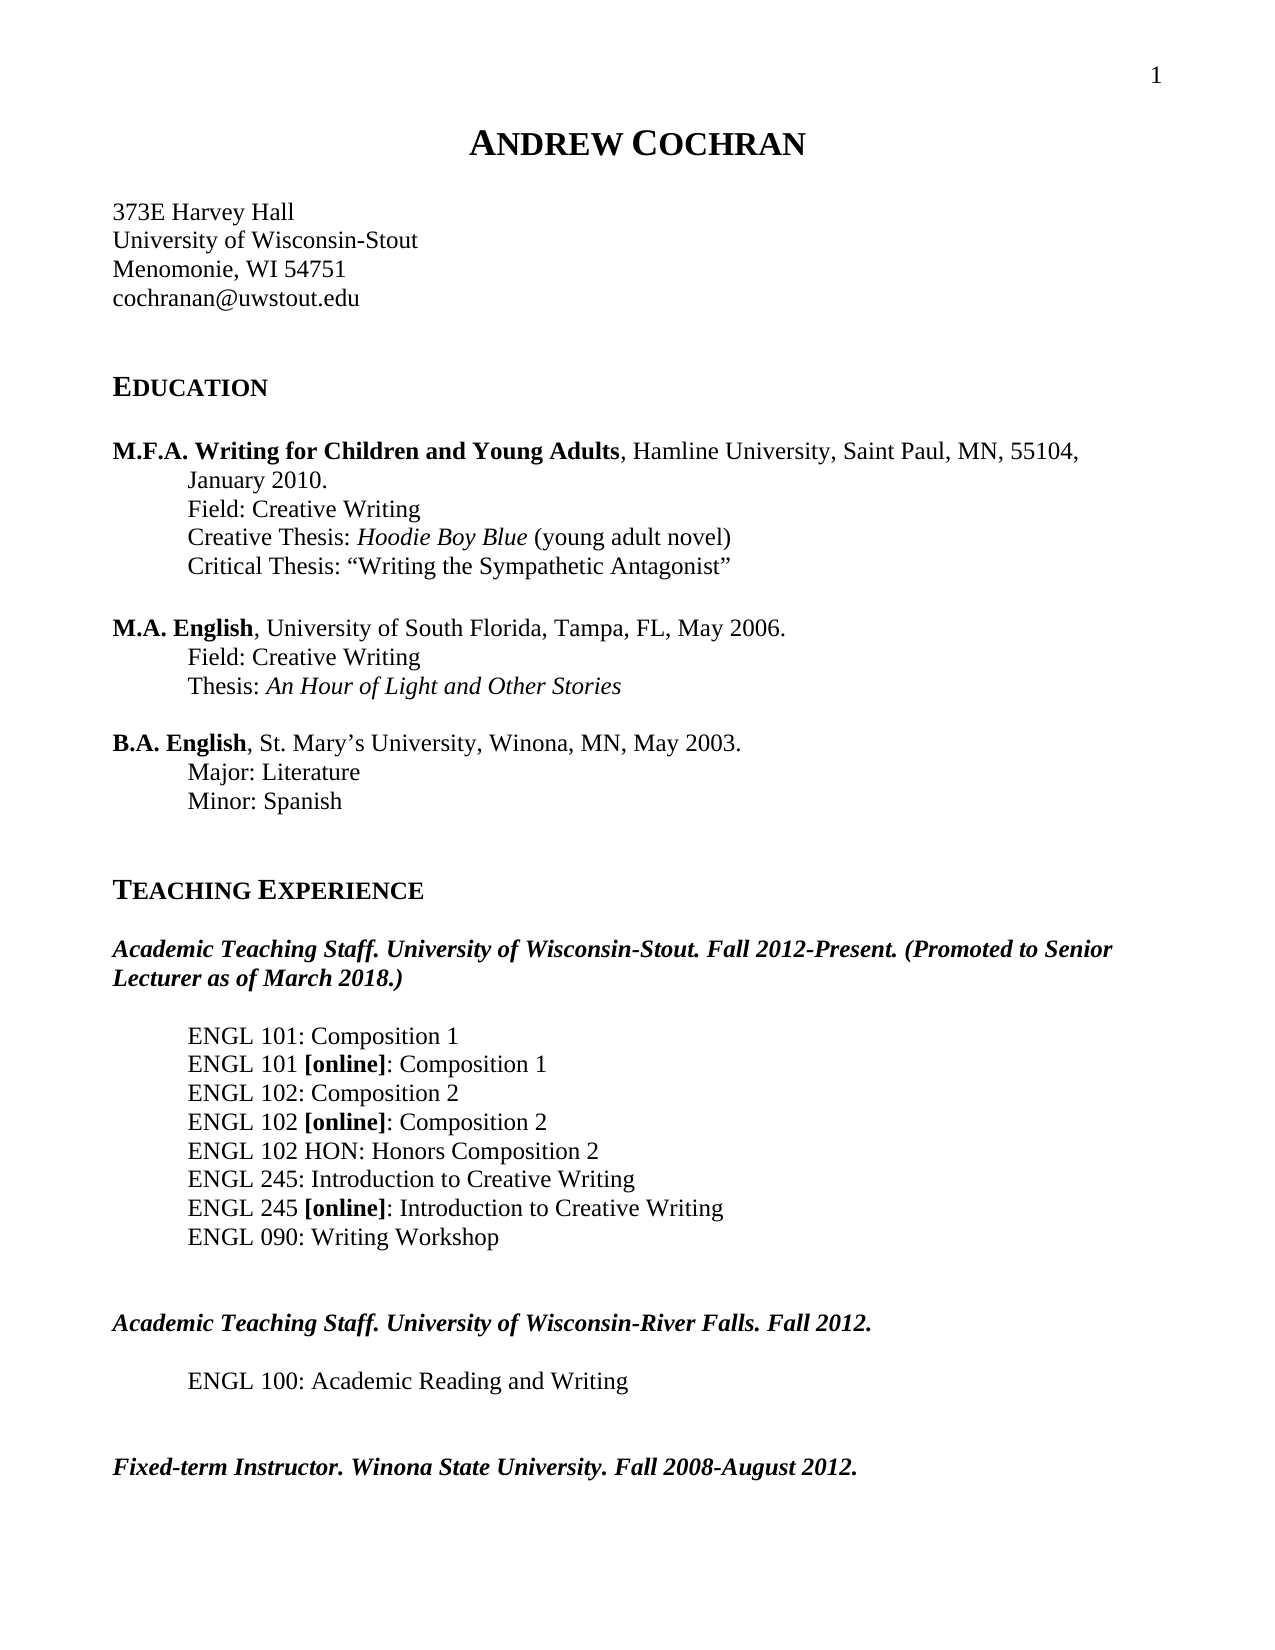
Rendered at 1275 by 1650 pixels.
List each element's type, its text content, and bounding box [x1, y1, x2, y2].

text Minor: Spanish [187, 786, 1162, 815]
text Critical Thesis: “Writing the Sympathetic Antagonist” [112, 551, 1162, 580]
text Thesis: An Hour of Light and Other Stories [112, 671, 1162, 700]
text Academic Teaching Staff. University of Wisconsin-Stout. Fall 2012-Present. (Promoted to Senior Lecturer as of March 2018.) [112, 934, 1162, 992]
text Fixed-term Instructor. Winona State University. Fall 2008-August 2012. [112, 1452, 1162, 1481]
text 373E Harvey Hall [112, 197, 1162, 225]
text ENGL 102 [online]: Composition 2 [112, 1107, 1162, 1136]
text cochranan@uwstout.edu [112, 283, 1162, 312]
text ENGL 100: Academic Reading and Writing [112, 1366, 1162, 1394]
text M.F.A. Writing for Children and Young Adults, Hamline University, Saint Paul, MN, 55104, [112, 436, 1162, 465]
text ENGL 090: Writing Workshop [112, 1222, 1162, 1279]
text Field: Creative Writing [112, 494, 1162, 522]
text ENGL 102: Composition 2 [112, 1078, 1162, 1107]
text B.A. English, St. Mary’s University, Winona, MN, May 2003. [112, 728, 1162, 757]
text Academic Teaching Staff. University of Wisconsin-River Falls. Fall 2012. [112, 1308, 1162, 1337]
text TEACHING EXPERIENCE [112, 872, 1162, 906]
text ENGL 101: Composition 1 [112, 1021, 1162, 1049]
text University of Wisconsin-Stout [112, 225, 1162, 254]
text EDUCATION [112, 369, 1162, 403]
text Menomonie, WI 54751 [112, 254, 1162, 283]
text Creative Thesis: Hoodie Boy Blue (young adult novel) [112, 522, 1162, 551]
text January 2010. [112, 465, 1162, 494]
text ENGL 101 [online]: Composition 1 [112, 1049, 1162, 1078]
text Major: Literature [187, 757, 1162, 786]
text Field: Creative Writing [112, 642, 1162, 671]
text ENGL 245: Introduction to Creative Writing [112, 1164, 1162, 1193]
text M.A. English, University of South Florida, Tampa, FL, May 2006. [112, 613, 1162, 642]
text ENGL 245 [online]: Introduction to Creative Writing [112, 1193, 1162, 1222]
text ANDREW COCHRAN [112, 120, 1162, 163]
text ENGL 102 HON: Honors Composition 2 [112, 1136, 1162, 1164]
